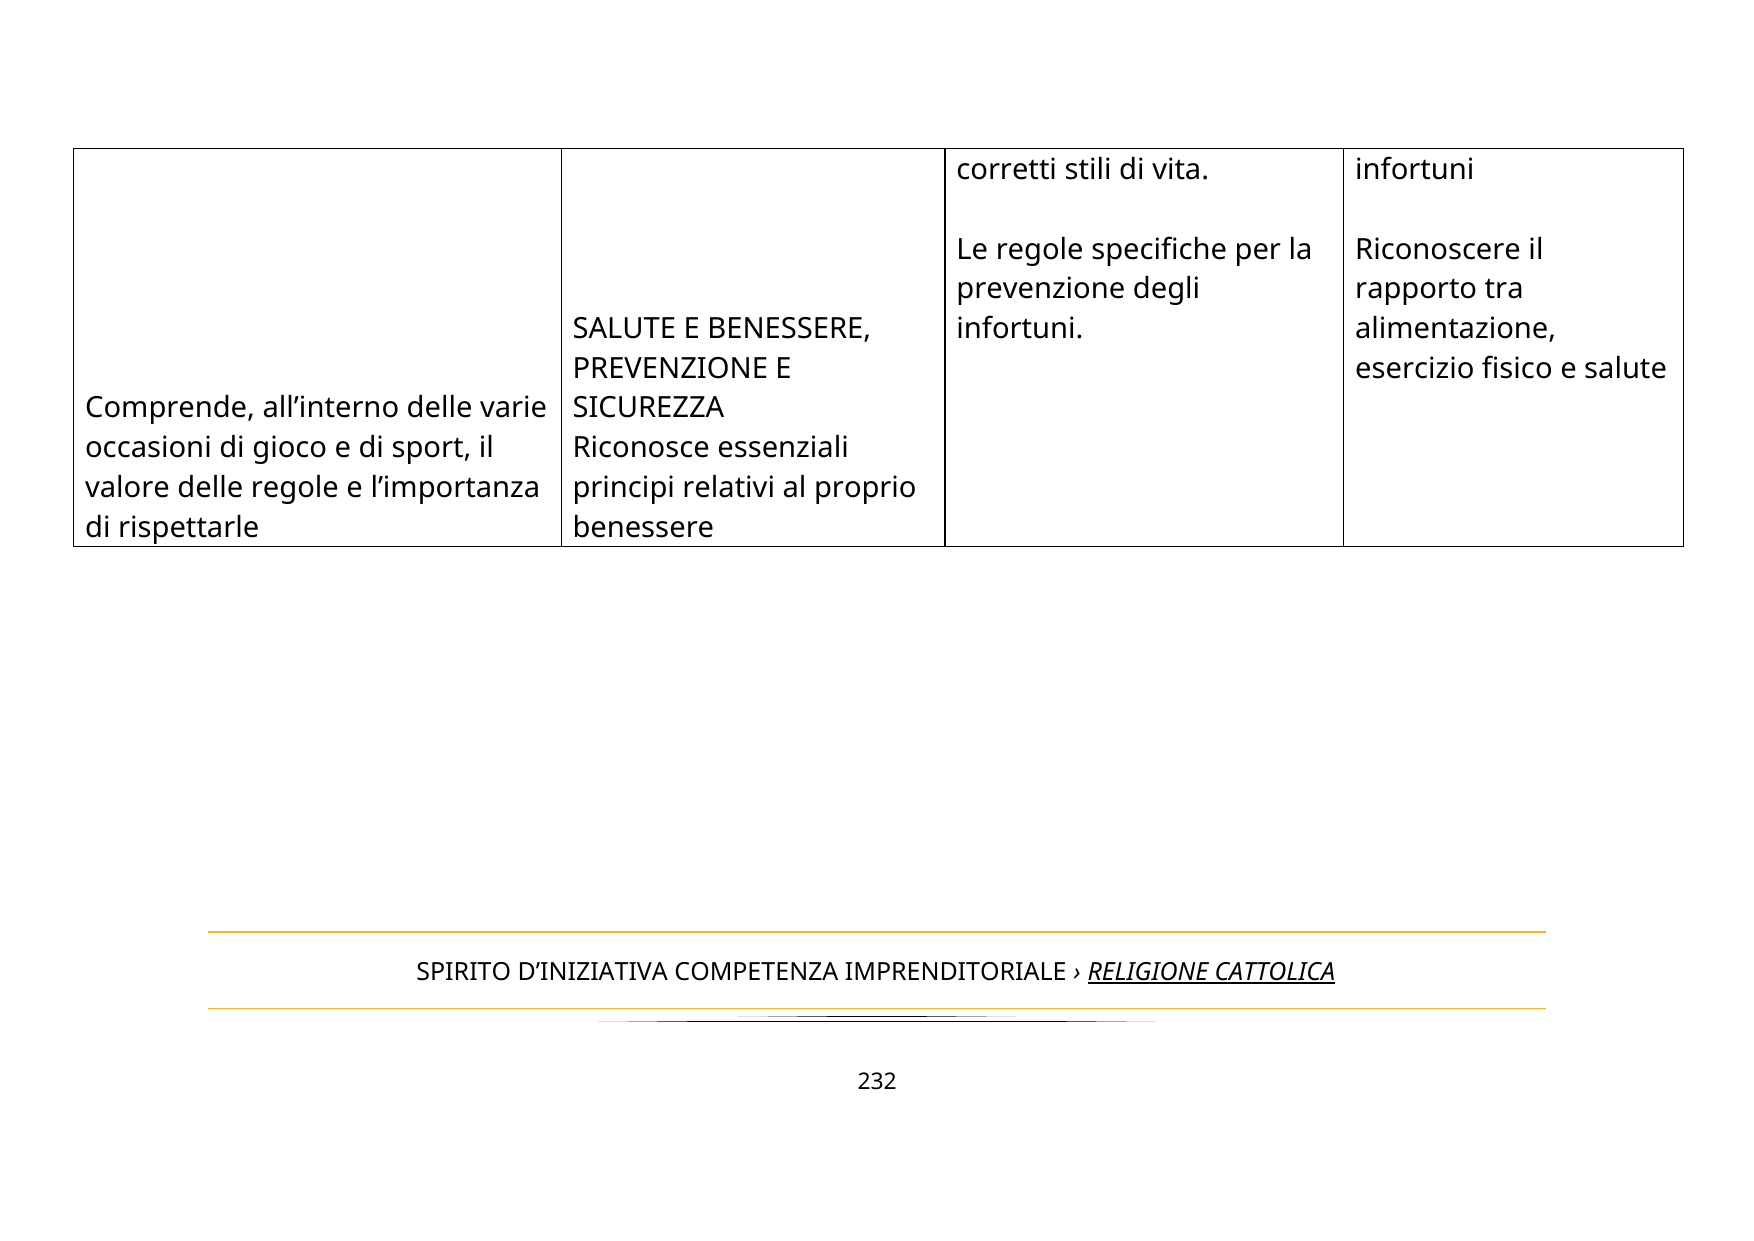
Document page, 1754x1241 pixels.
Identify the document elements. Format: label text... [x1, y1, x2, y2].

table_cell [74, 149, 561, 546]
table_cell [562, 149, 944, 546]
text SPIRITO D’INIZIATIVA COMPETENZA IMPRENDITORIALE › RELIGIONE CATTOLICA [208, 933, 1546, 1008]
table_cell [946, 149, 1343, 546]
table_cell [1344, 149, 1683, 546]
